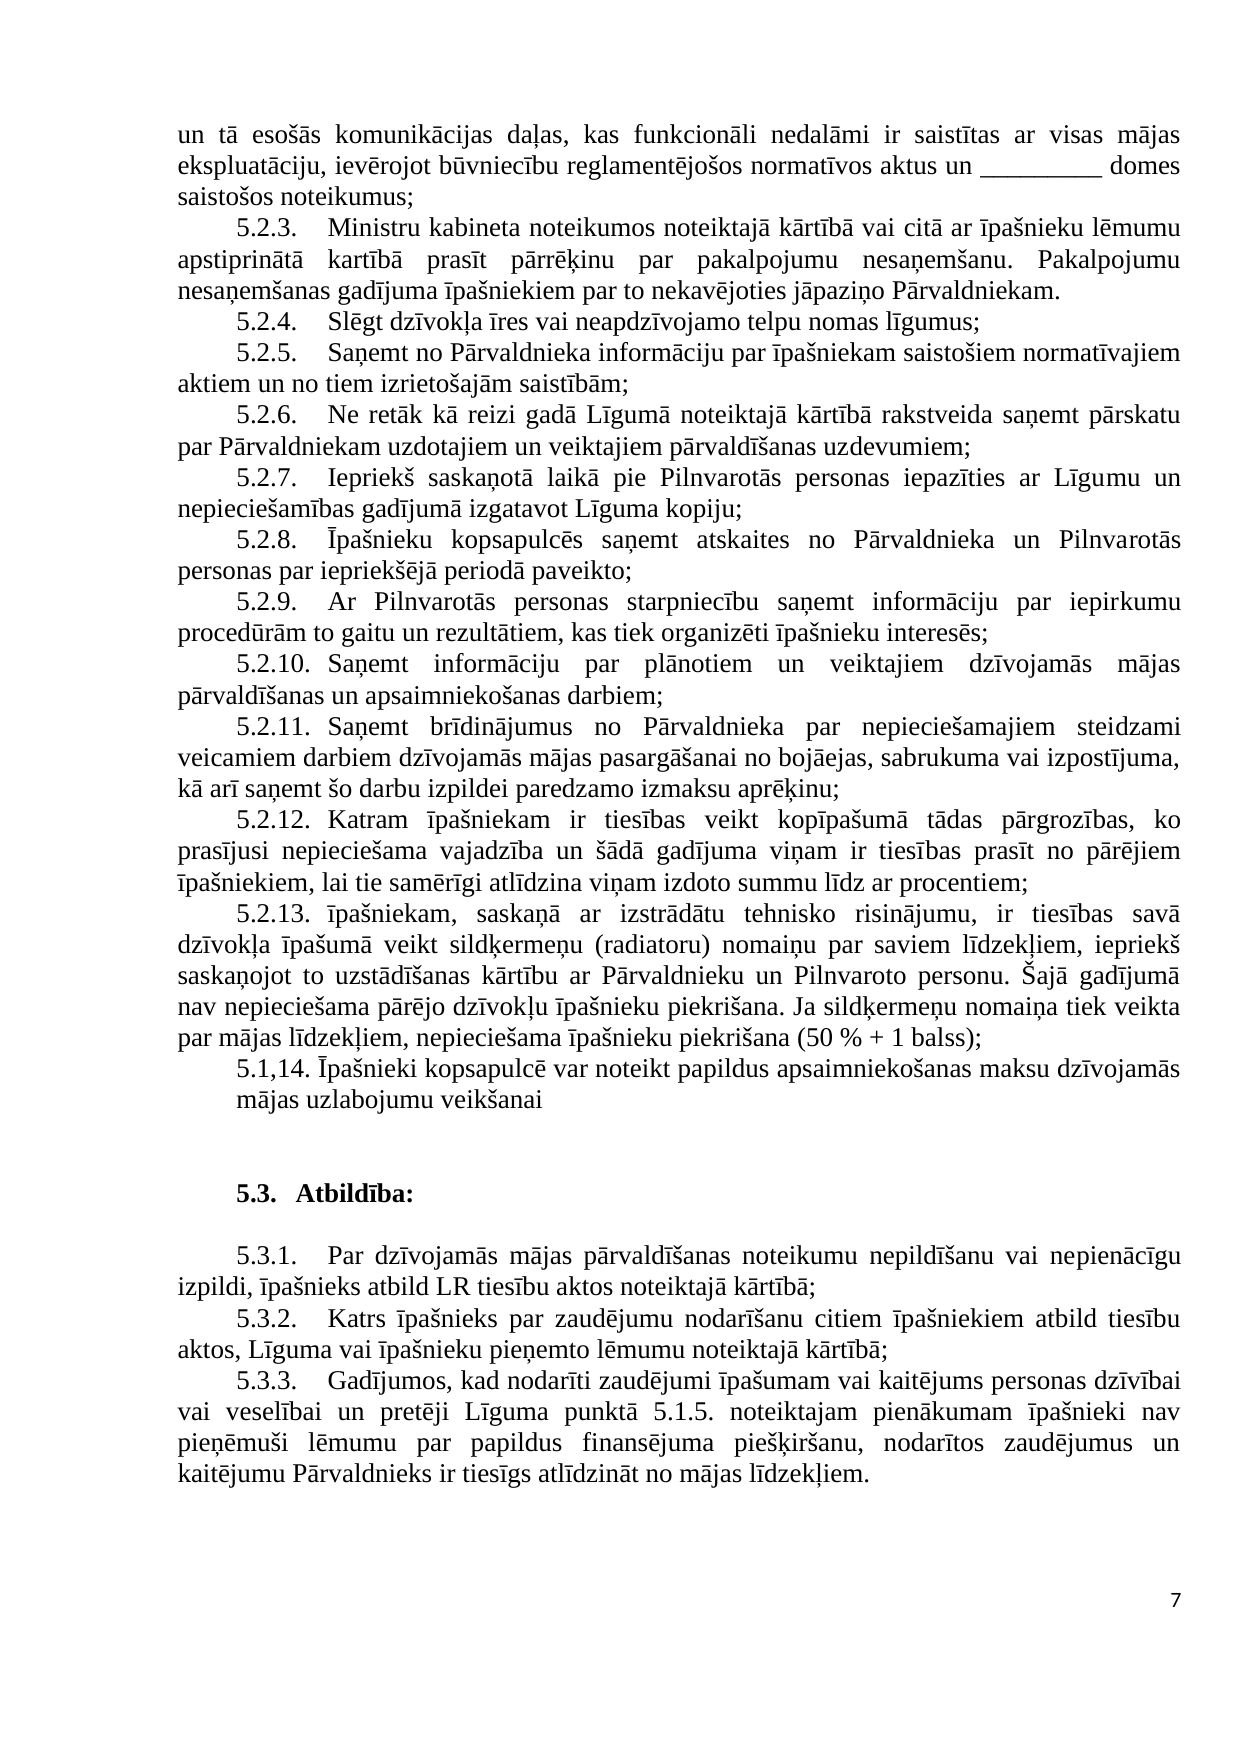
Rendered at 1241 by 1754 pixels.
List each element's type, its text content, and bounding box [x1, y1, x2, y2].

list Iepriekš saskaņotā laikā pie Pilnvarotās personas iepazīties ar Līgumu un nepieciešamības gadījumā izgatavot Līguma kopiju; [177, 461, 1181, 523]
list Gadījumos, kad nodarīti zaudējumi īpašumam vai kaitējums personas dzīvībai vai veselībai un pretēji Līguma punktā 5.1.5. noteiktajam pienākumam īpašnieki nav pieņēmuši lēmumu par papildus finansējuma piešķiršanu, nodarītos zaudējumus un kaitējumu Pārvaldnieks ir tiesīgs atlīdzināt no mājas līdzekļiem. [177, 1364, 1181, 1488]
list Ar Pilnvarotās personas starpniecību saņemt informāciju par iepirkumu procedūrām to gaitu un rezultātiem, kas tiek organizēti īpašnieku interesēs; [177, 585, 1181, 648]
list Atbildība: [177, 1177, 1181, 1208]
list Katrs īpašnieks par zaudējumu nodarīšanu citiem īpašniekiem atbild tiesību aktos, Līguma vai īpašnieku pieņemto lēmumu noteiktajā kārtībā; [177, 1302, 1181, 1364]
list Saņemt informāciju par plānotiem un veiktajiem dzīvojamās mājas pārvaldīšanas un apsaimniekošanas darbiem; [177, 648, 1181, 710]
list Katram īpašniekam ir tiesības veikt kopīpašumā tādas pārgrozības, ko prasījusi nepieciešama vajadzība un šādā gadījuma viņam ir tiesības prasīt no pārējiem īpašniekiem, lai tie samērīgi atlīdzina viņam izdoto summu līdz ar procentiem; [177, 803, 1181, 897]
list Ne retāk kā reizi gadā Līgumā noteiktajā kārtībā rakstveida saņemt pārskatu par Pārvaldniekam uzdotajiem un veiktajiem pārvaldīšanas uzdevumiem; [177, 398, 1181, 461]
list Īpašnieku kopsapulcēs saņemt atskaites no Pārvaldnieka un Pilnvarotās personas par iepriekšējā periodā paveikto; [177, 523, 1181, 585]
list īpašniekam, saskaņā ar izstrādātu tehnisko risinājumu, ir tiesības savā dzīvokļa īpašumā veikt sildķermeņu (radiatoru) nomaiņu par saviem līdzekļiem, iepriekš saskaņojot to uzstādīšanas kārtību ar Pārvaldnieku un Pilnvaroto personu. Šajā gadījumā nav nepieciešama pārējo dzīvokļu īpašnieku piekrišana. Ja sildķermeņu nomaiņa tiek veikta par mājas līdzekļiem, nepieciešama īpašnieku piekrišana (50 % + 1 balss); [177, 897, 1181, 1052]
list Ministru kabineta noteikumos noteiktajā kārtībā vai citā ar īpašnieku lēmumu apstiprinātā kartībā prasīt pārrēķinu par pakalpojumu nesaņemšanu. Pakalpojumu nesaņemšanas gadījuma īpašniekiem par to nekavējoties jāpaziņo Pārvaldniekam. [177, 212, 1181, 305]
list Saņemt brīdinājumus no Pārvaldnieka par nepieciešamajiem steidzami veicamiem darbiem dzīvojamās mājas pasargāšanai no bojāejas, sabrukuma vai izpostījuma, kā arī saņemt šo darbu izpildei paredzamo izmaksu aprēķinu; [177, 710, 1181, 803]
text 5.1,14. Īpašnieki kopsapulcē var noteikt papildus apsaimniekošanas maksu dzīvojamās mājas uzlabojumu veikšanai [236, 1052, 1181, 1115]
list Slēgt dzīvokļa īres vai neapdzīvojamo telpu nomas līgumus; [177, 305, 1181, 336]
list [177, 118, 1181, 212]
list Saņemt no Pārvaldnieka informāciju par īpašniekam saistošiem normatīvajiem aktiem un no tiem izrietošajām saistībām; [177, 336, 1181, 398]
list Par dzīvojamās mājas pārvaldīšanas noteikumu nepildīšanu vai nepienācīgu izpildi, īpašnieks atbild LR tiesību aktos noteiktajā kārtībā; [177, 1239, 1181, 1302]
